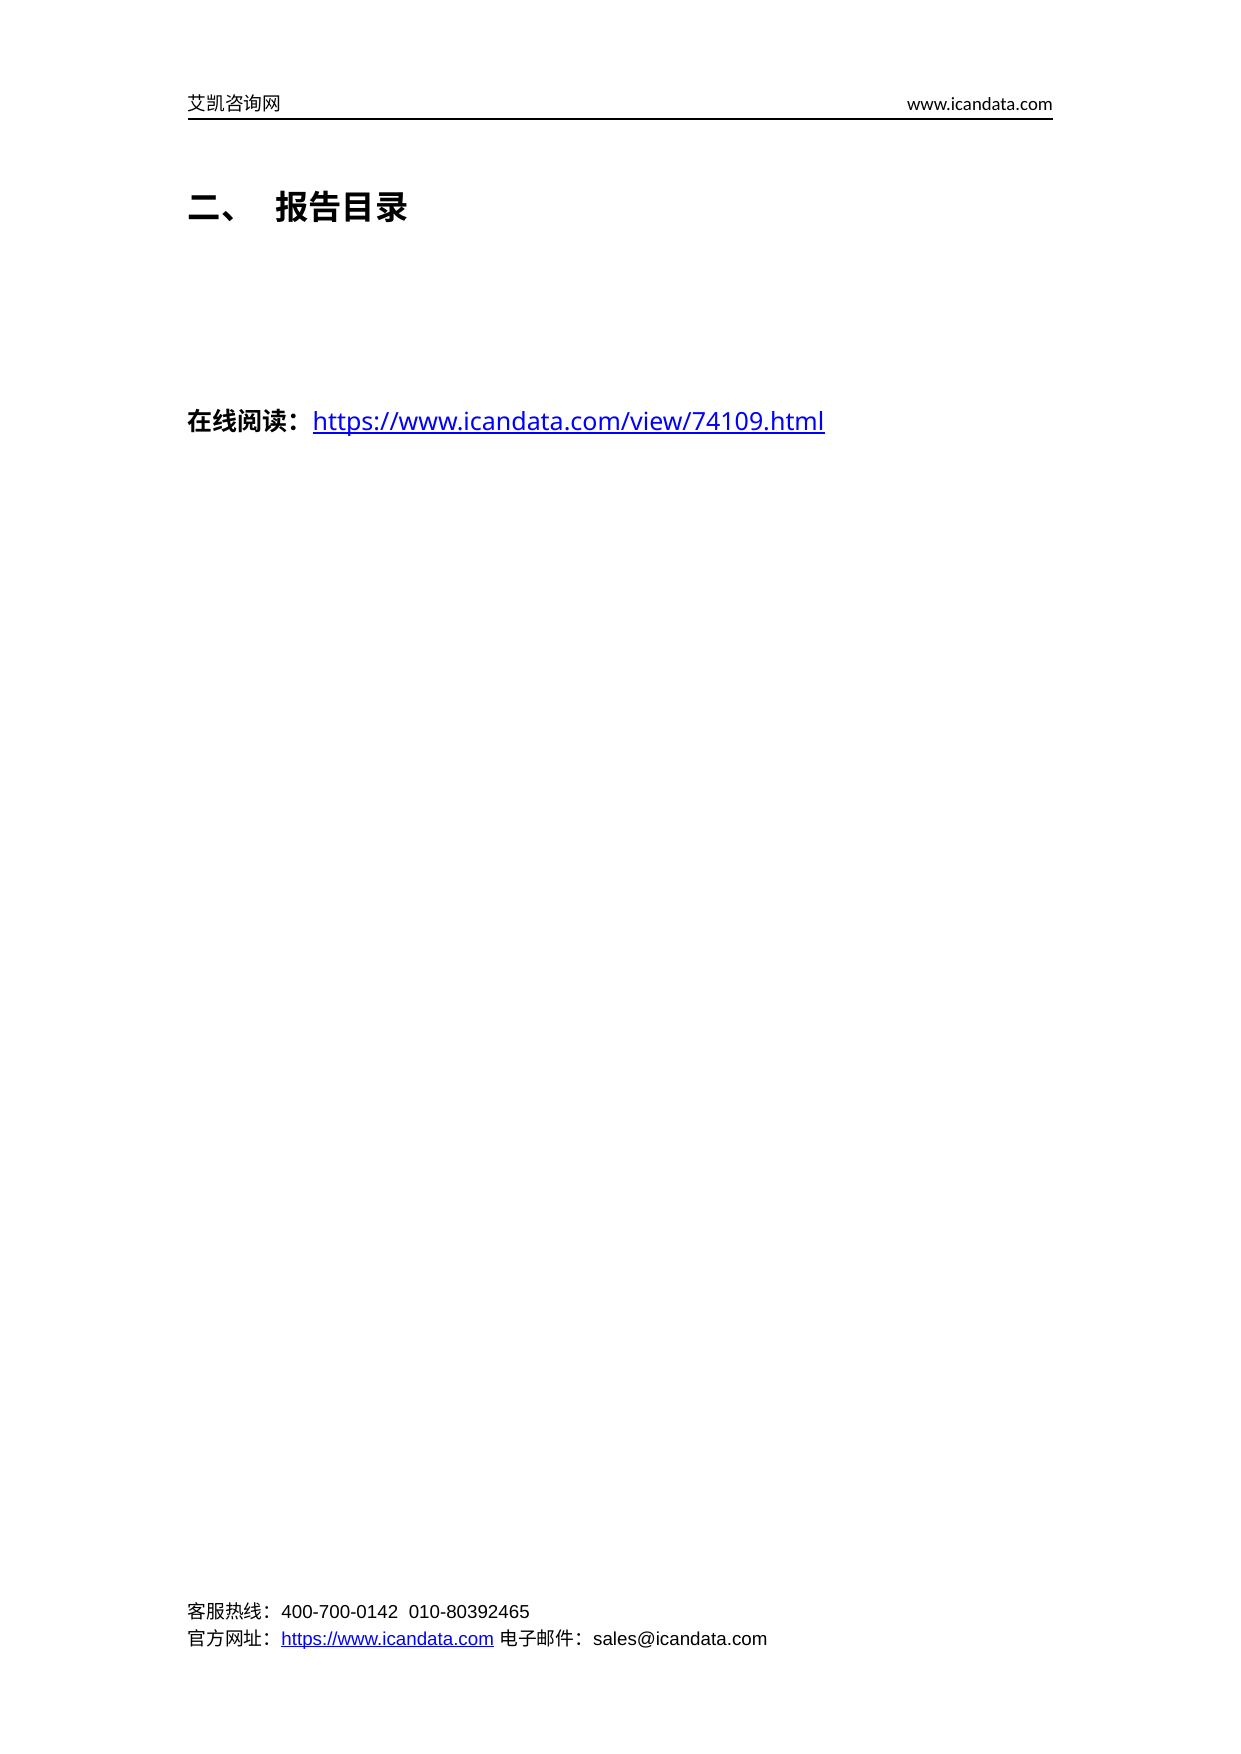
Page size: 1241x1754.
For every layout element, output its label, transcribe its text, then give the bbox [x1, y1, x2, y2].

text 在线阅读：https://www.icandata.com/view/74109.html [187, 387, 1053, 452]
subtitle 报告目录 [187, 172, 1053, 237]
